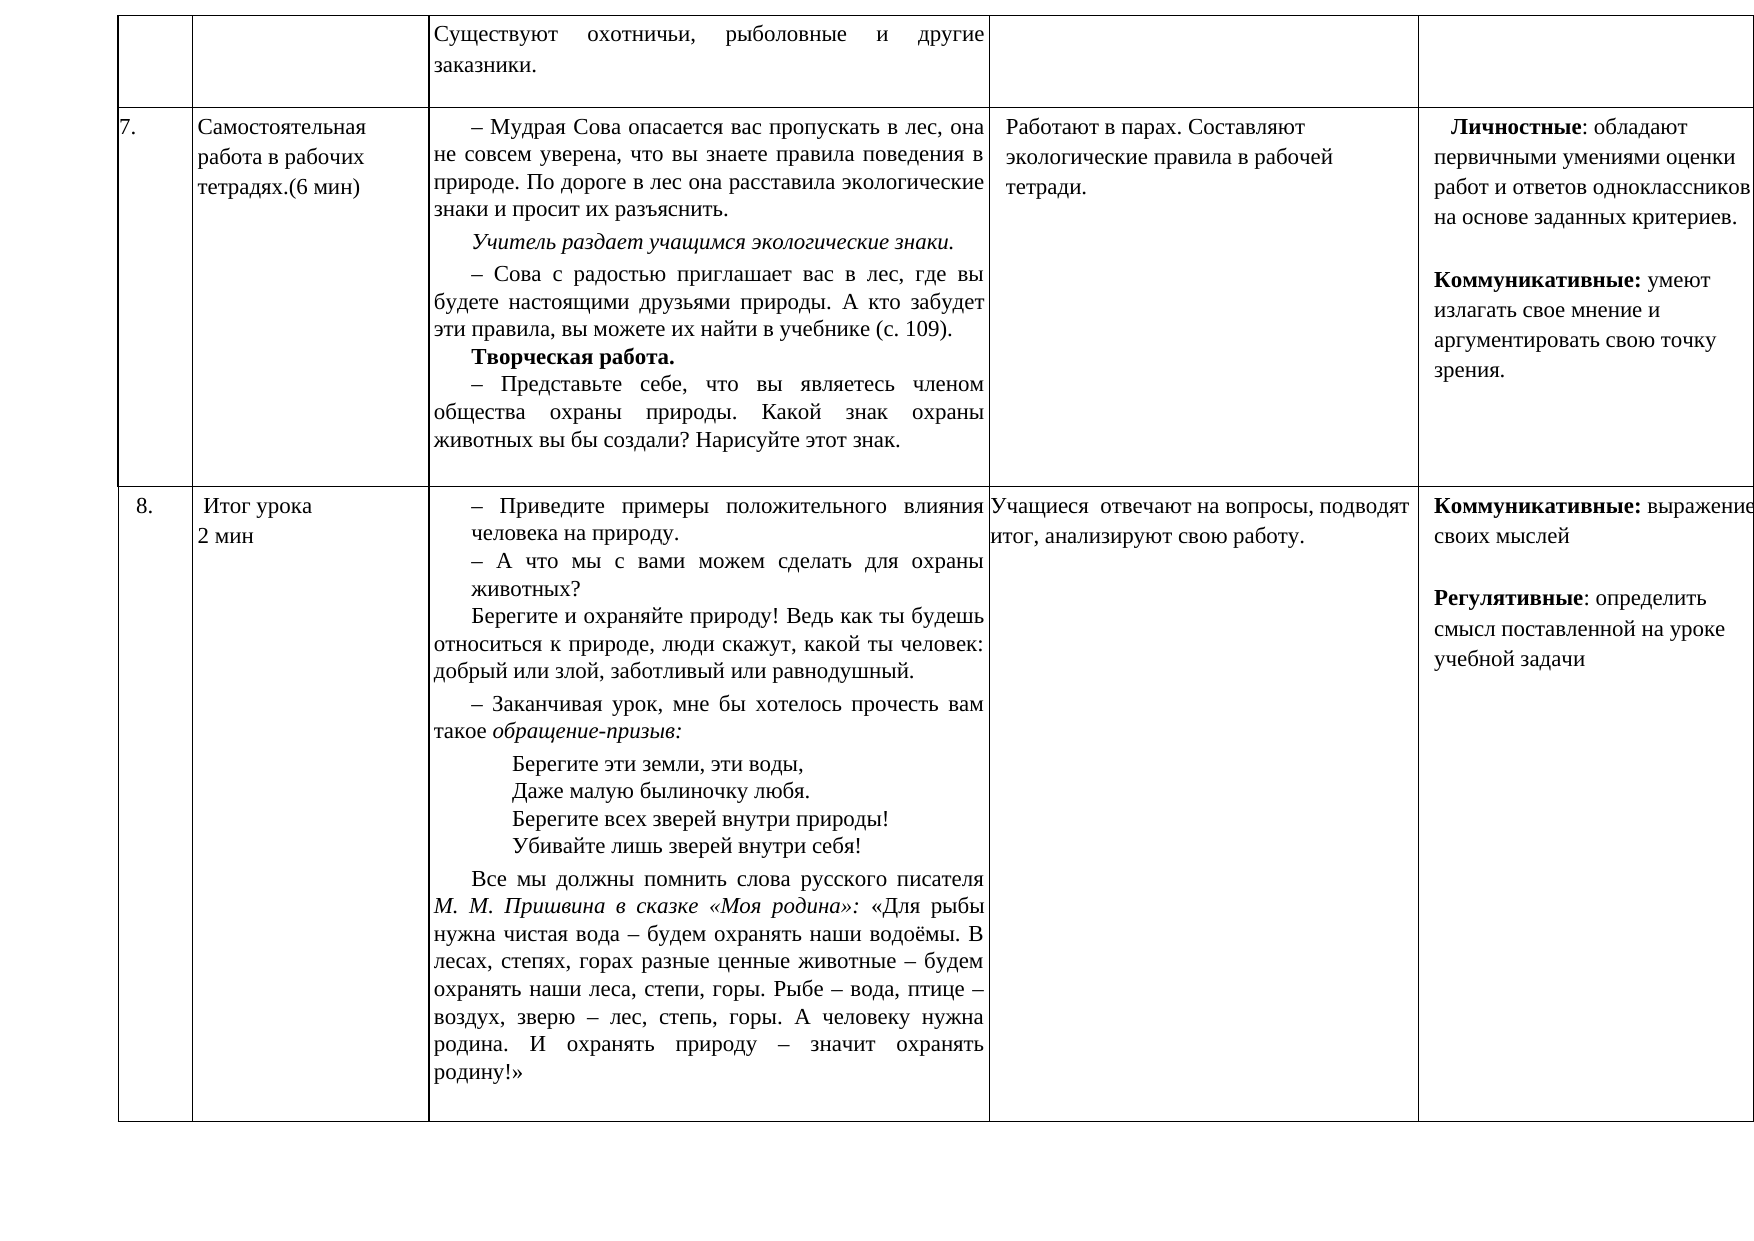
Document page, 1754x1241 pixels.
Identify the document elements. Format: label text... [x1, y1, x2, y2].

table_cell Учащиеся отвечают на вопросы, подводят итог, анализируют свою работу. [990, 487, 1418, 1121]
table_cell – Мудрая сова опасается вас пропускать в лес, она не совсем уверена, что вы знаете правила поведения в природе. По дороге в лес она расставила экологические знаки и просит их разъяснить. Учитель раздает учащимся экологические знаки. – сова с радостью приглашает вас в лес, где вы будете настоящими друзьями природы. А кто забудет эти правила, вы можете их найти в учебнике (с. 109). Творческая работа. – Представьте себе, что вы являетесь членом общества охраны природы. Какой знак охраны животных вы бы создали? Нарисуйте этот знак. [430, 108, 989, 486]
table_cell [990, 16, 1418, 106]
table_cell – Приведите примеры положительного влияния человека на природу. – А что мы с вами можем сделать для охраны животных? Берегите и охраняйте природу! Ведь как ты будешь относиться к природе, люди скажут, какой ты человек: добрый или злой, заботливый или равнодушный. – Заканчивая урок, мне бы хотелось прочесть вам такое обращение-призыв: Берегите эти земли, эти воды, Даже малую былиночку любя. Берегите всех зверей внутри природы! Убивайте лишь зверей внутри себя! Все мы должны помнить слова русского писателя М. М. Пришвина в сказке «Моя родина»: «Для рыбы нужна чистая вода – будем охранять наши водоёмы. В лесах, степях, горах разные ценные животные – будем охранять наши леса, степи, горы. Рыбе – вода, птице – воздух, зверю – лес, степь, горы. А человеку нужна родина. И охранять природу – значит охранять родину!» [430, 487, 989, 1121]
table_cell Итог урока 2 мин [193, 487, 428, 1121]
table_cell Работают в парах. Составляют экологические правила в рабочей тетради. [990, 108, 1418, 486]
table_cell Коммуникативные: выражение своих мыслей Регулятивные: определить смысл поставленной на уроке учебной задачи [1419, 487, 1753, 1121]
table_cell 7. [119, 108, 192, 486]
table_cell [1419, 16, 1753, 106]
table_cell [193, 16, 428, 106]
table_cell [430, 16, 989, 106]
table_cell Личностные: обладают первичными умениями оценки работ и ответов одноклассников на основе заданных критериев. Коммуникативные: умеют излагать свое мнение и аргументировать свою точку зрения. [1419, 108, 1753, 486]
table_cell 8. [119, 487, 192, 1121]
table_cell 6. [119, 16, 192, 106]
table_cell Самостоятельная работа в рабочих тетрадях.(6 мин) [193, 108, 428, 486]
